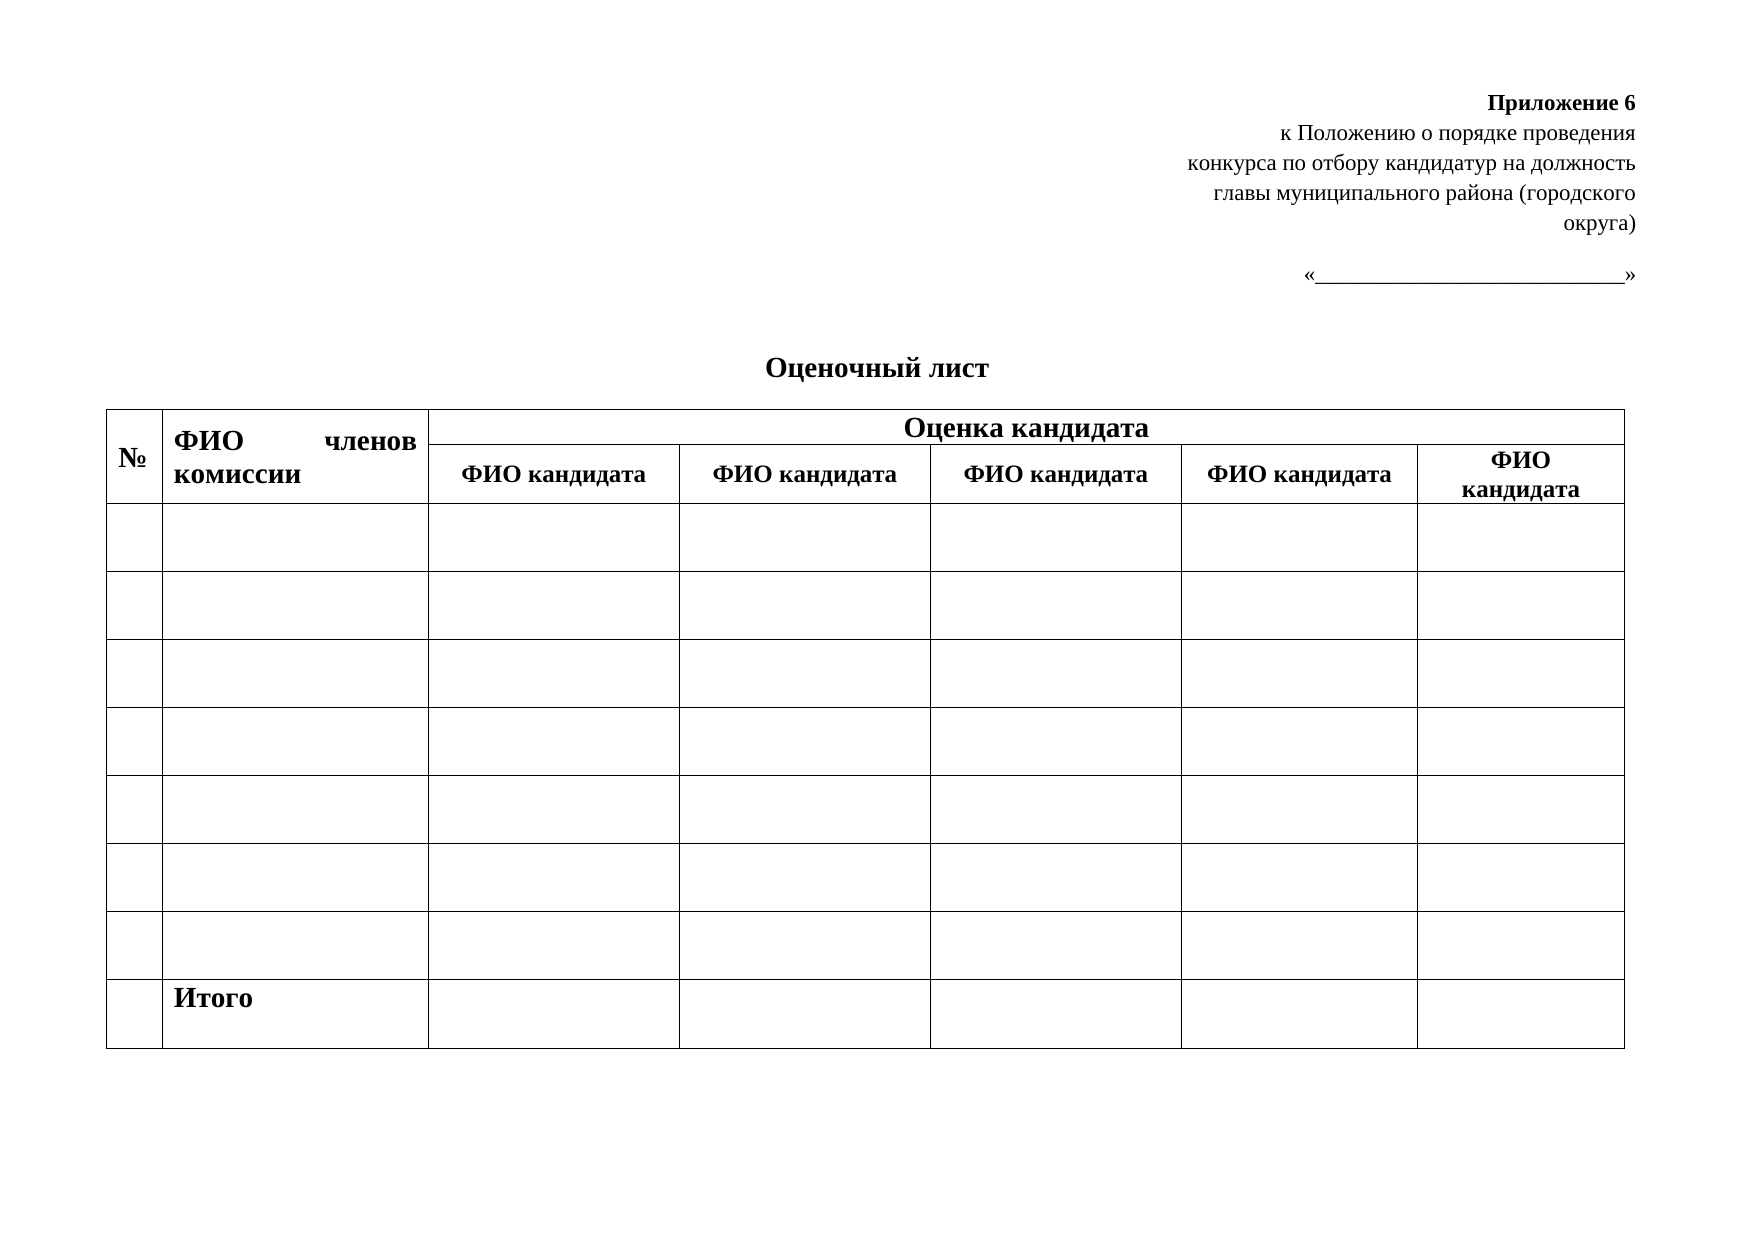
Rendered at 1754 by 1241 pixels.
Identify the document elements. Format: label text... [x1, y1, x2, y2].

table_cell [1418, 776, 1624, 843]
table_cell [1182, 980, 1417, 1047]
table_cell [107, 980, 162, 1047]
table_cell [1182, 844, 1417, 911]
table_cell [1418, 912, 1624, 979]
table_cell [1182, 504, 1417, 571]
table_header № [107, 410, 162, 502]
text к Положению о порядке проведения конкурса по отбору кандидатур на должность главы муниципального района (городского округа) [1151, 119, 1636, 236]
table_cell [107, 504, 162, 571]
table_cell [680, 844, 930, 911]
table_cell [1418, 504, 1624, 571]
table_cell [1182, 640, 1417, 707]
table_cell [931, 504, 1181, 571]
table_cell [1182, 572, 1417, 639]
table_cell [163, 504, 428, 571]
table_cell [429, 844, 679, 911]
table_cell [680, 912, 930, 979]
table_cell [163, 912, 428, 979]
table_cell ФИО кандидата [1418, 445, 1624, 502]
table_cell [931, 776, 1181, 843]
table_cell [429, 980, 679, 1047]
text «___________________________» [1151, 260, 1636, 287]
table_header ФИО членов комиссии [163, 410, 428, 502]
table_cell [931, 912, 1181, 979]
table_cell [163, 572, 428, 639]
table_cell [1418, 640, 1624, 707]
table_cell [680, 640, 930, 707]
table_cell [163, 776, 428, 843]
table_cell [163, 640, 428, 707]
table_cell [429, 708, 679, 775]
table_cell ФИО кандидата [429, 445, 679, 502]
table_cell [429, 776, 679, 843]
table_cell [680, 572, 930, 639]
table_cell [107, 912, 162, 979]
table_cell [107, 776, 162, 843]
table_cell [107, 708, 162, 775]
table_cell [1418, 980, 1624, 1047]
text Оценочный лист [118, 350, 1636, 383]
table_cell ФИО кандидата [1182, 445, 1417, 502]
table_cell [107, 844, 162, 911]
table_cell [163, 844, 428, 911]
table_cell ФИО кандидата [931, 445, 1181, 502]
table_cell ФИО кандидата [680, 445, 930, 502]
table_cell [931, 980, 1181, 1047]
table_cell [931, 640, 1181, 707]
table_cell [1182, 708, 1417, 775]
table_cell [163, 708, 428, 775]
text Приложение 6 [1151, 88, 1636, 115]
table_cell [931, 708, 1181, 775]
table_cell [429, 572, 679, 639]
table_header Оценка кандидата [429, 410, 1624, 444]
table_cell [931, 844, 1181, 911]
table_cell [680, 980, 930, 1047]
table_cell [1182, 912, 1417, 979]
table_cell [429, 912, 679, 979]
table_cell [680, 504, 930, 571]
table_cell Итого [163, 980, 428, 1047]
table_cell [1182, 776, 1417, 843]
table_cell [680, 776, 930, 843]
table_cell [429, 640, 679, 707]
table_cell [931, 572, 1181, 639]
table_cell [1418, 844, 1624, 911]
table_cell [429, 504, 679, 571]
table_cell [1418, 708, 1624, 775]
table_cell [107, 572, 162, 639]
table_cell [680, 708, 930, 775]
table_cell [1418, 572, 1624, 639]
table_cell [107, 640, 162, 707]
